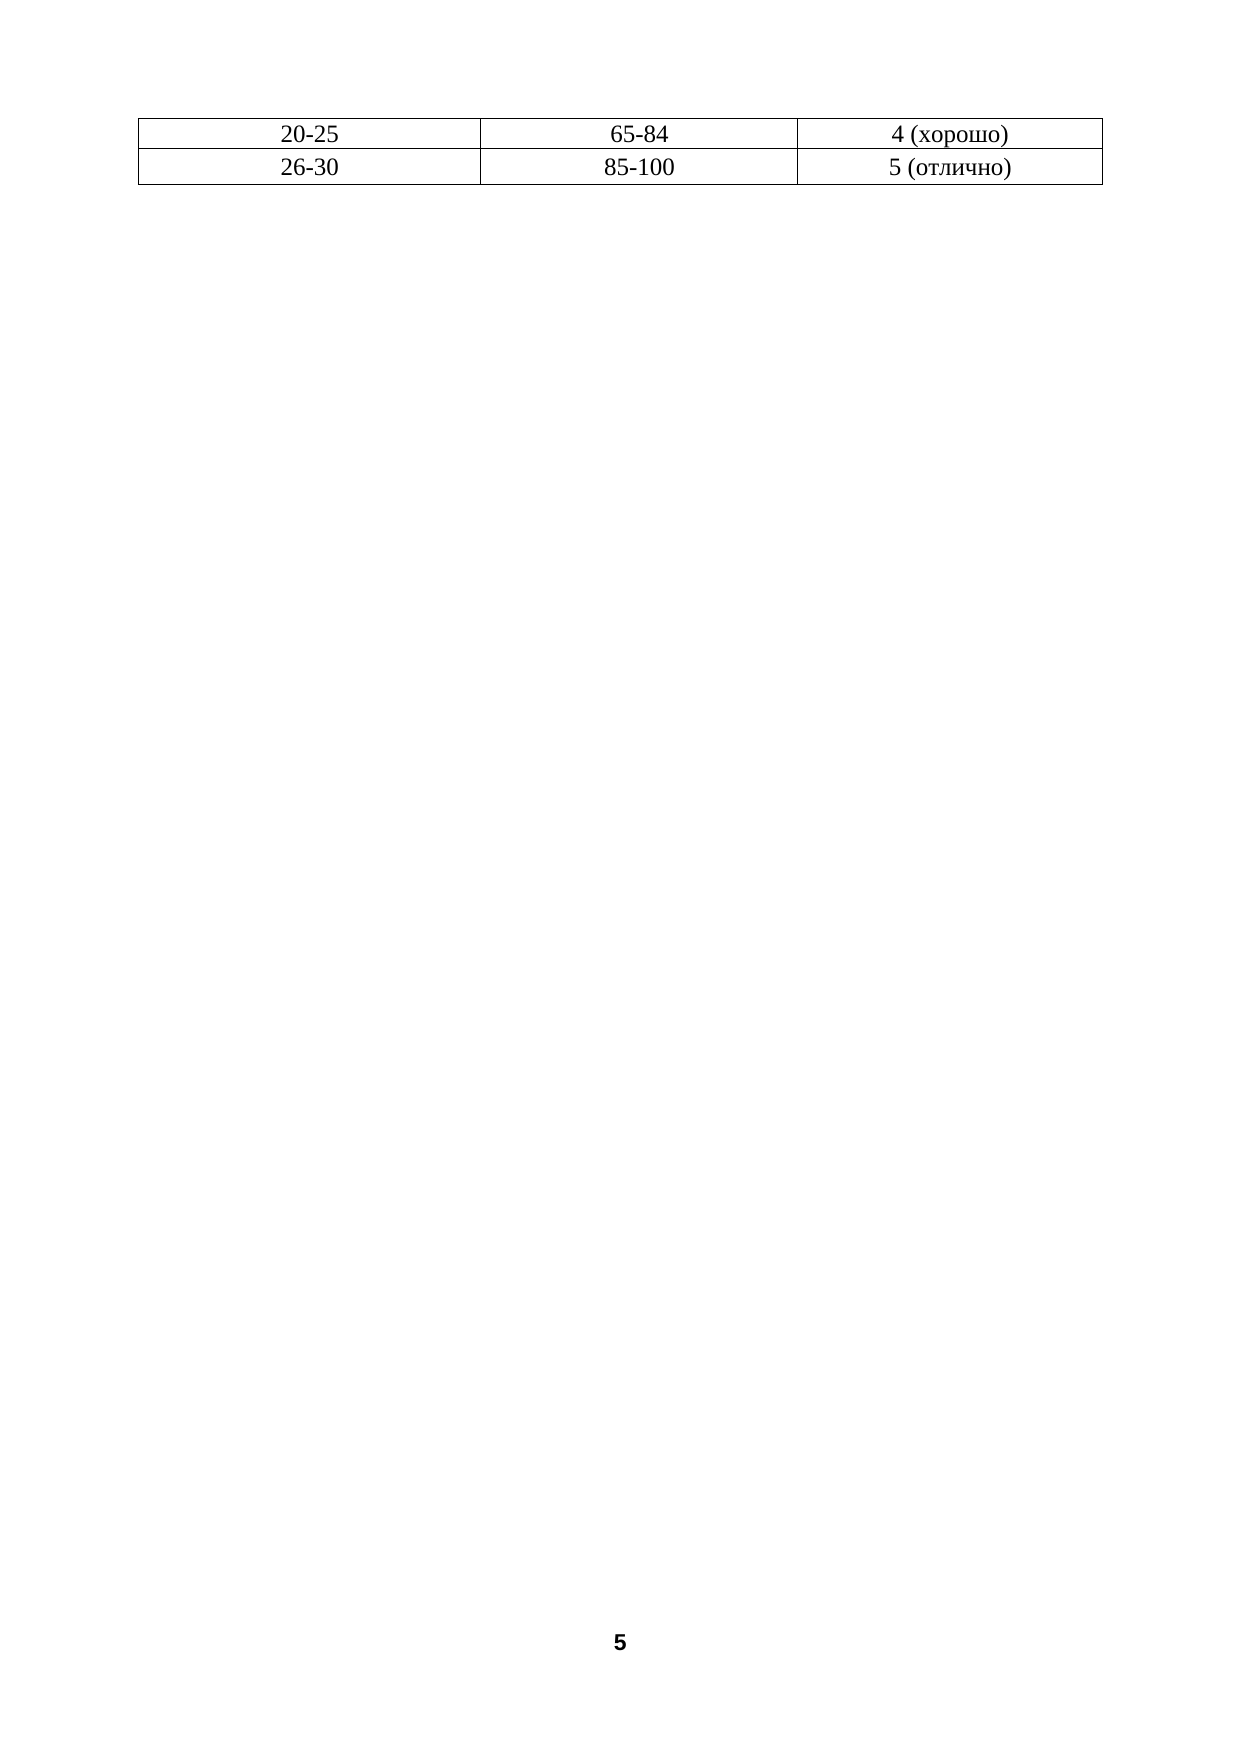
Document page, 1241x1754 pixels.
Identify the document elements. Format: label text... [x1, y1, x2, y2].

table_cell 26-30 [139, 149, 480, 183]
table_cell 65-84 [481, 119, 797, 148]
table_cell 4 (хорошо) [798, 119, 1102, 148]
table_cell 20-25 [139, 119, 480, 148]
table_cell 85-100 [481, 149, 797, 183]
table_cell 5 (отлично) [798, 149, 1102, 183]
